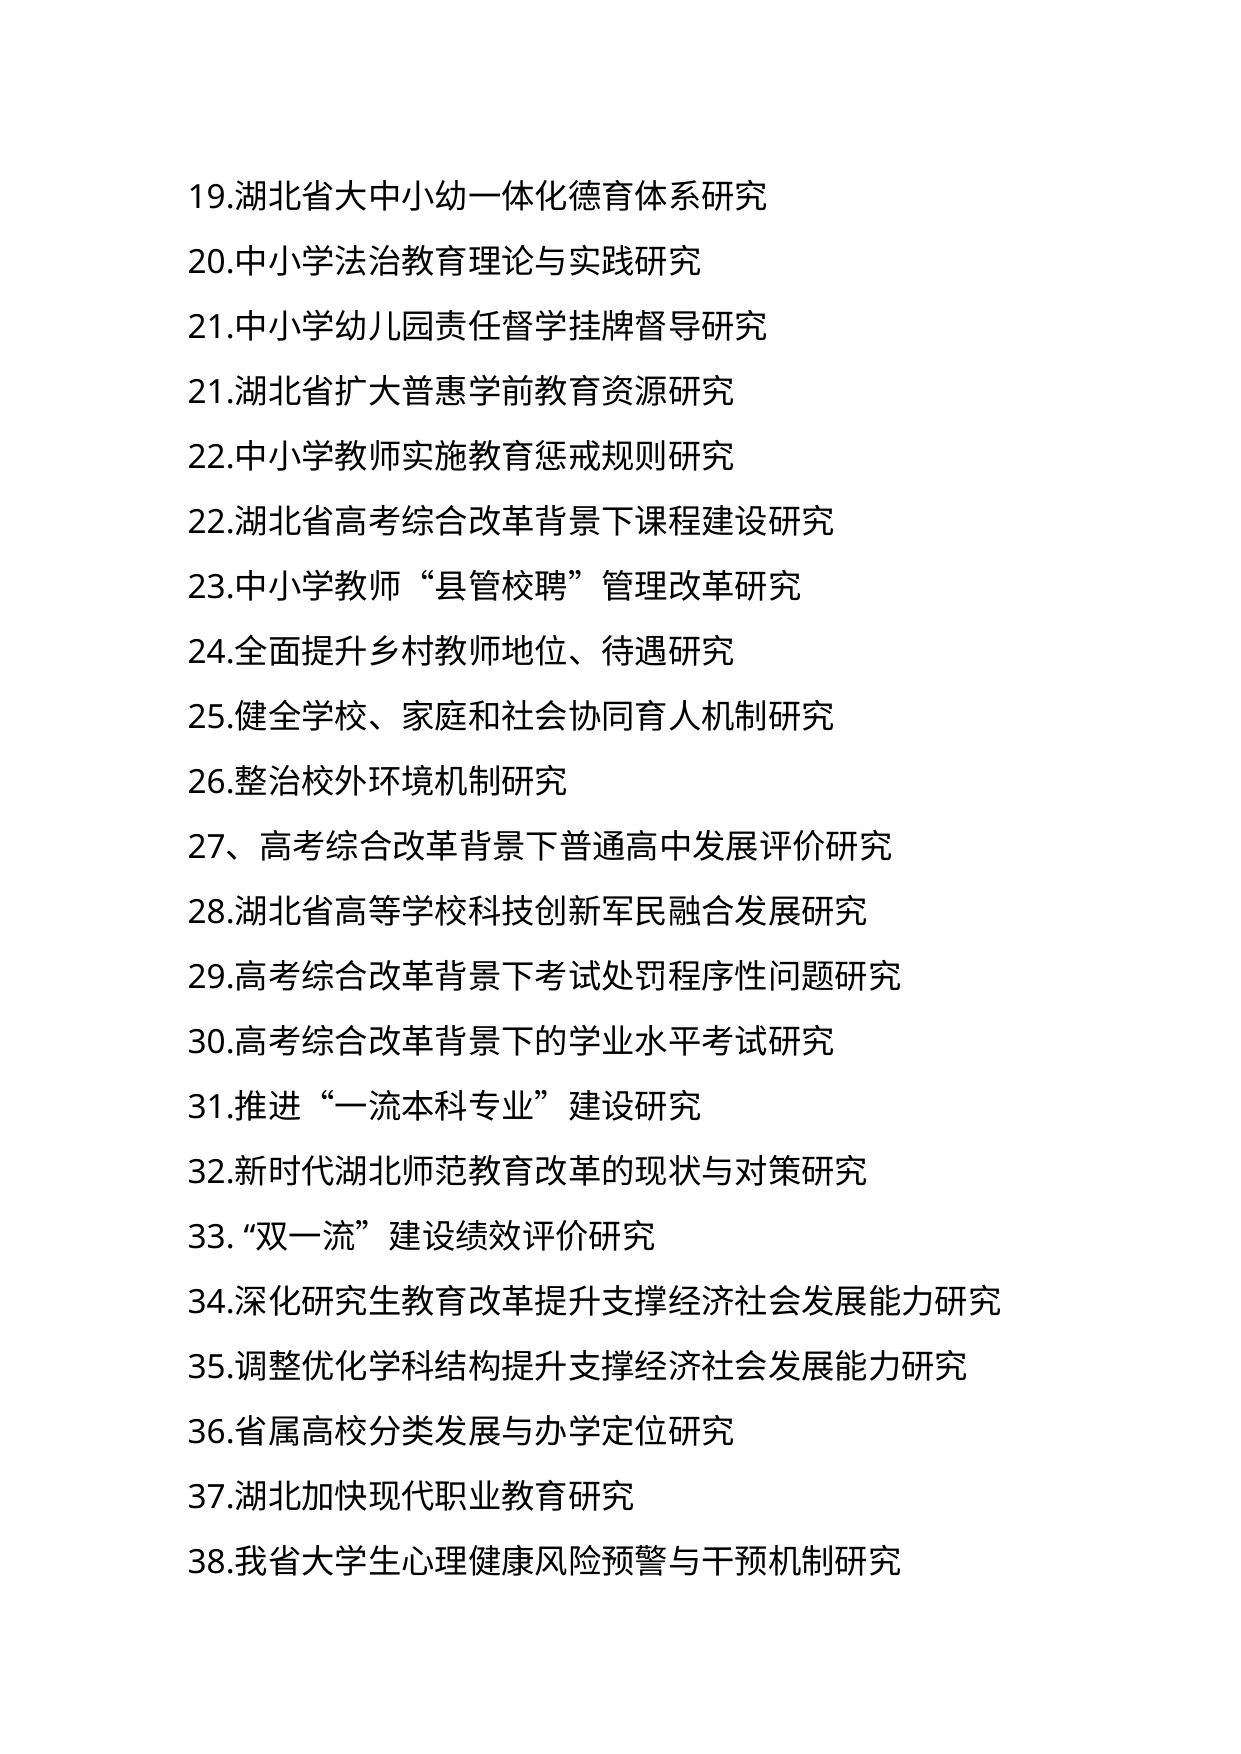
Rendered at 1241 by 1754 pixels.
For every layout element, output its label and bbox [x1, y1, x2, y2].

text [187, 162, 1053, 1592]
